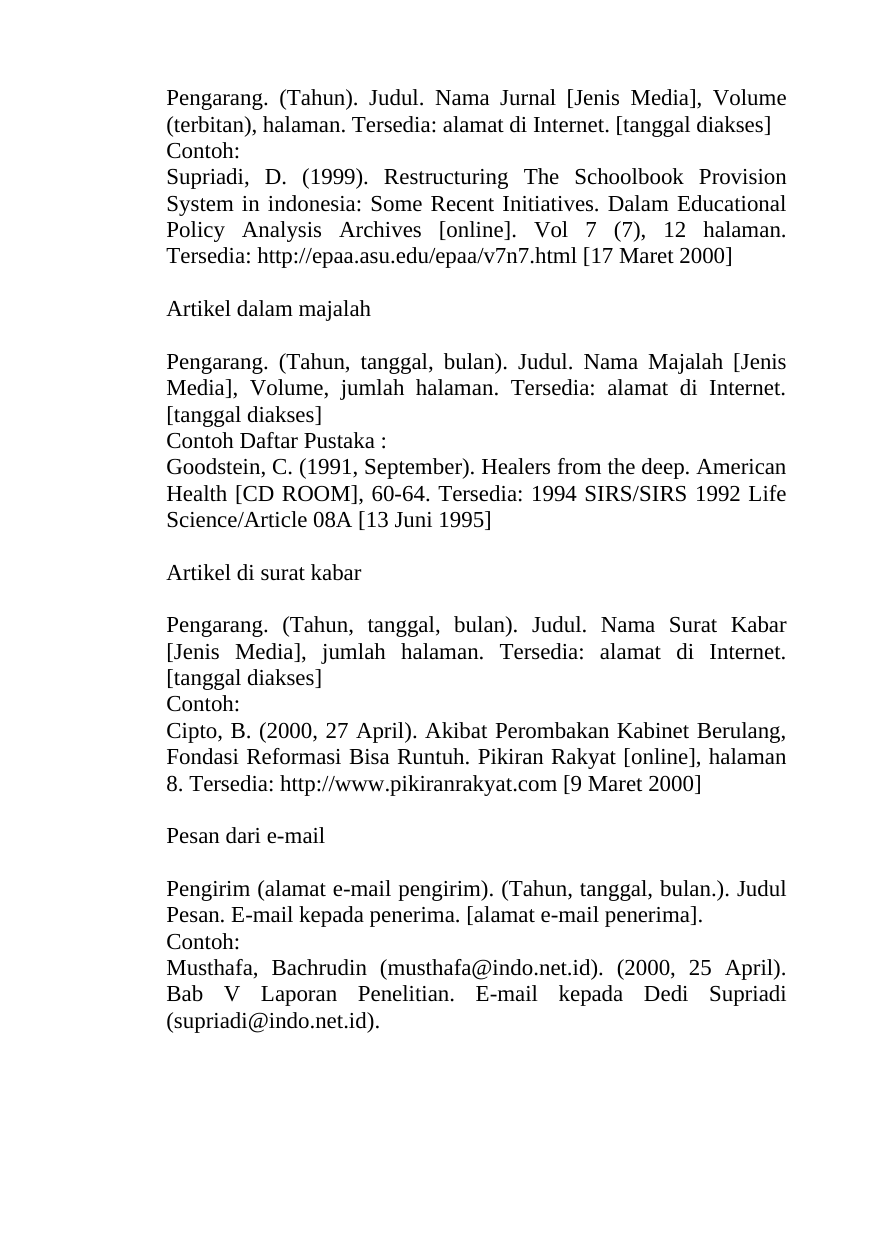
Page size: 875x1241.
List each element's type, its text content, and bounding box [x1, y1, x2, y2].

list Pengarang. (Tahun). Judul. Nama Jurnal [Jenis Media], Volume (terbitan), halaman. Tersedia: alamat di Internet. [tanggal diakses] [166, 84, 787, 137]
list Contoh Daftar Pustaka : [166, 427, 787, 453]
list Pengirim (alamat e-mail pengirim). (Tahun, tanggal, bulan.). Judul Pesan. E-mail kepada penerima. [alamat e-mail penerima]. [166, 875, 787, 928]
list Pengarang. (Tahun, tanggal, bulan). Judul. Nama Majalah [Jenis Media], Volume, jumlah halaman. Tersedia: alamat di Internet. [tanggal diakses] [166, 348, 787, 427]
list Artikel di surat kabar [166, 559, 787, 585]
list Pesan dari e-mail [166, 822, 787, 849]
list Contoh: [166, 691, 787, 717]
list Contoh: [166, 928, 787, 954]
list Supriadi, D. (1999). Restructuring The Schoolbook Provision System in indonesia: Some Recent Initiatives. Dalam Educational Policy Analysis Archives [online]. Vol 7 (7), 12 halaman. Tersedia: http://epaa.asu.edu/epaa/v7n7.html [17 Maret 2000] [166, 163, 787, 269]
list Cipto, B. (2000, 27 April). Akibat Perombakan Kabinet Berulang, Fondasi Reformasi Bisa Runtuh. Pikiran Rakyat [online], halaman 8. Tersedia: http://www.pikiranrakyat.com [9 Maret 2000] [166, 717, 787, 796]
list Musthafa, Bachrudin (musthafa@indo.net.id). (2000, 25 April). Bab V Laporan Penelitian. E-mail kepada Dedi Supriadi (supriadi@indo.net.id). [166, 954, 787, 1033]
list Pengarang. (Tahun, tanggal, bulan). Judul. Nama Surat Kabar [Jenis Media], jumlah halaman. Tersedia: alamat di Internet. [tanggal diakses] [166, 611, 787, 691]
list Goodstein, C. (1991, September). Healers from the deep. American Health [CD ROOM], 60-64. Tersedia: 1994 SIRS/SIRS 1992 Life Science/Article 08A [13 Juni 1995] [166, 453, 787, 532]
list Contoh: [166, 137, 787, 163]
list Artikel dalam majalah [166, 295, 787, 322]
